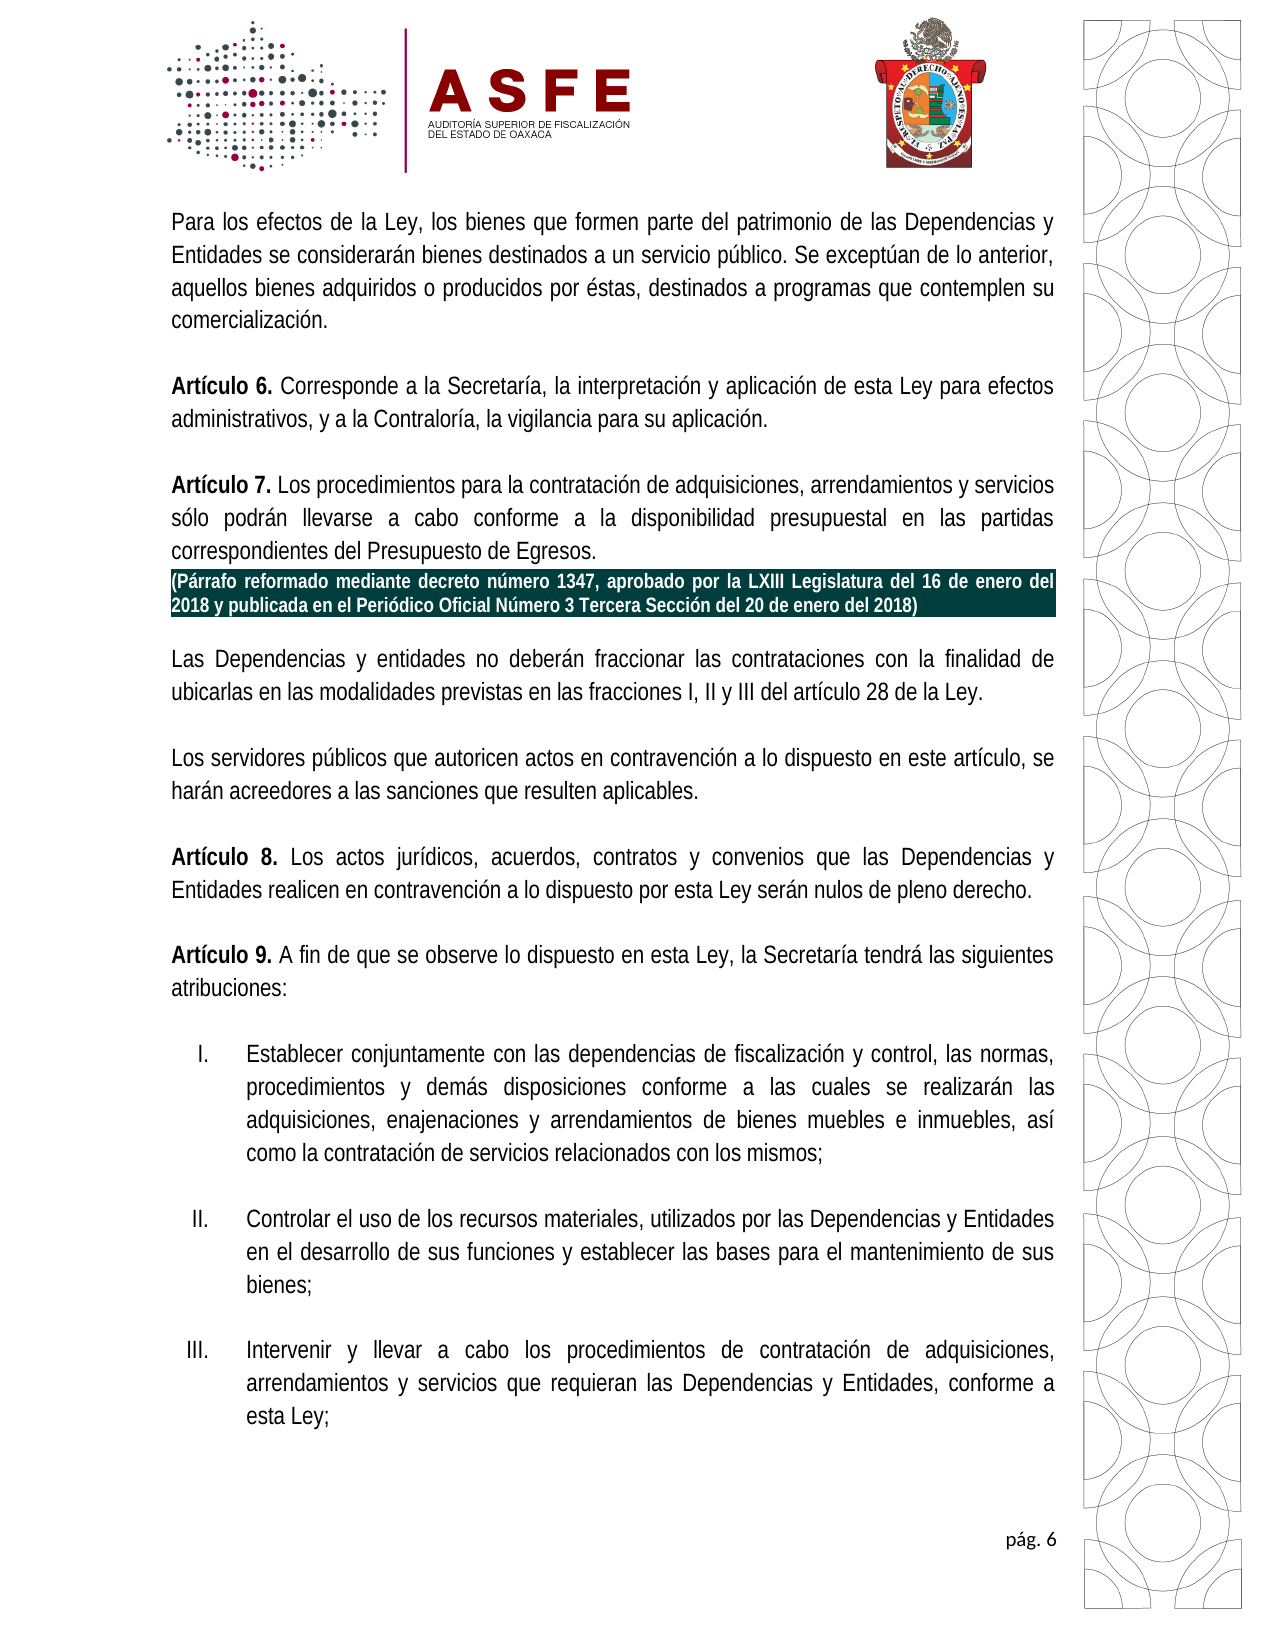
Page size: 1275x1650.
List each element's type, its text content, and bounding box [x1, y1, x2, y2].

text Las Dependencias y entidades no deberán fraccionar las contrataciones con la finalidad de ubicarlas en las modalidades previstas en las fracciones I, II y III del artículo 28 de la Ley. [171, 644, 1056, 706]
picture [167, 15, 1275, 1650]
list Controlar el uso de los recursos materiales, utilizados por las Dependencias y Entidades en el desarrollo de sus funciones y establecer las bases para el mantenimiento de sus bienes; [209, 1204, 1056, 1298]
text Artículo 9. A fin de que se observe lo dispuesto en esta Ley, la Secretaría tendrá las siguientes atribuciones: [171, 941, 1056, 1002]
list Establecer conjuntamente con las dependencias de fiscalización y control, las normas, procedimientos y demás disposiciones conforme a las cuales se realizarán las adquisiciones, enajenaciones y arrendamientos de bienes muebles e inmuebles, así como la contratación de servicios relacionados con los mismos; [209, 1039, 1056, 1167]
text Para los efectos de la Ley, los bienes que formen parte del patrimonio de las Dependencias y Entidades se considerarán bienes destinados a un servicio público. Se exceptúan de lo anterior, aquellos bienes adquiridos o producidos por éstas, destinados a programas que contemplen su comercialización. [171, 207, 1056, 334]
text (Párrafo reformado mediante decreto número 1347, aprobado por la LXIII Legislatura del 16 de enero del 2018 y publicada en el Periódico Oficial Número 3 Tercera Sección del 20 de enero del 2018) [171, 569, 1056, 617]
text Los servidores públicos que autoricen actos en contravención a lo dispuesto en este artículo, se harán acreedores a las sanciones que resulten aplicables. [171, 743, 1056, 804]
list Intervenir y llevar a cabo los procedimientos de contratación de adquisiciones, arrendamientos y servicios que requieran las Dependencias y Entidades, conforme a esta Ley; [209, 1336, 1056, 1430]
text Artículo 7. Los procedimientos para la contratación de adquisiciones, arrendamientos y servicios sólo podrán llevarse a cabo conforme a la disponibilidad presupuestal en las partidas correspondientes del Presupuesto de Egresos. [171, 470, 1056, 564]
text Artículo 8. Los actos jurídicos, acuerdos, contratos y convenios que las Dependencias y Entidades realicen en contravención a lo dispuesto por esta Ley serán nulos de pleno derecho. [171, 842, 1056, 903]
text Artículo 6. Corresponde a la Secretaría, la interpretación y aplicación de esta Ley para efectos administrativos, y a la Contraloría, la vigilancia para su aplicación. [171, 371, 1056, 433]
